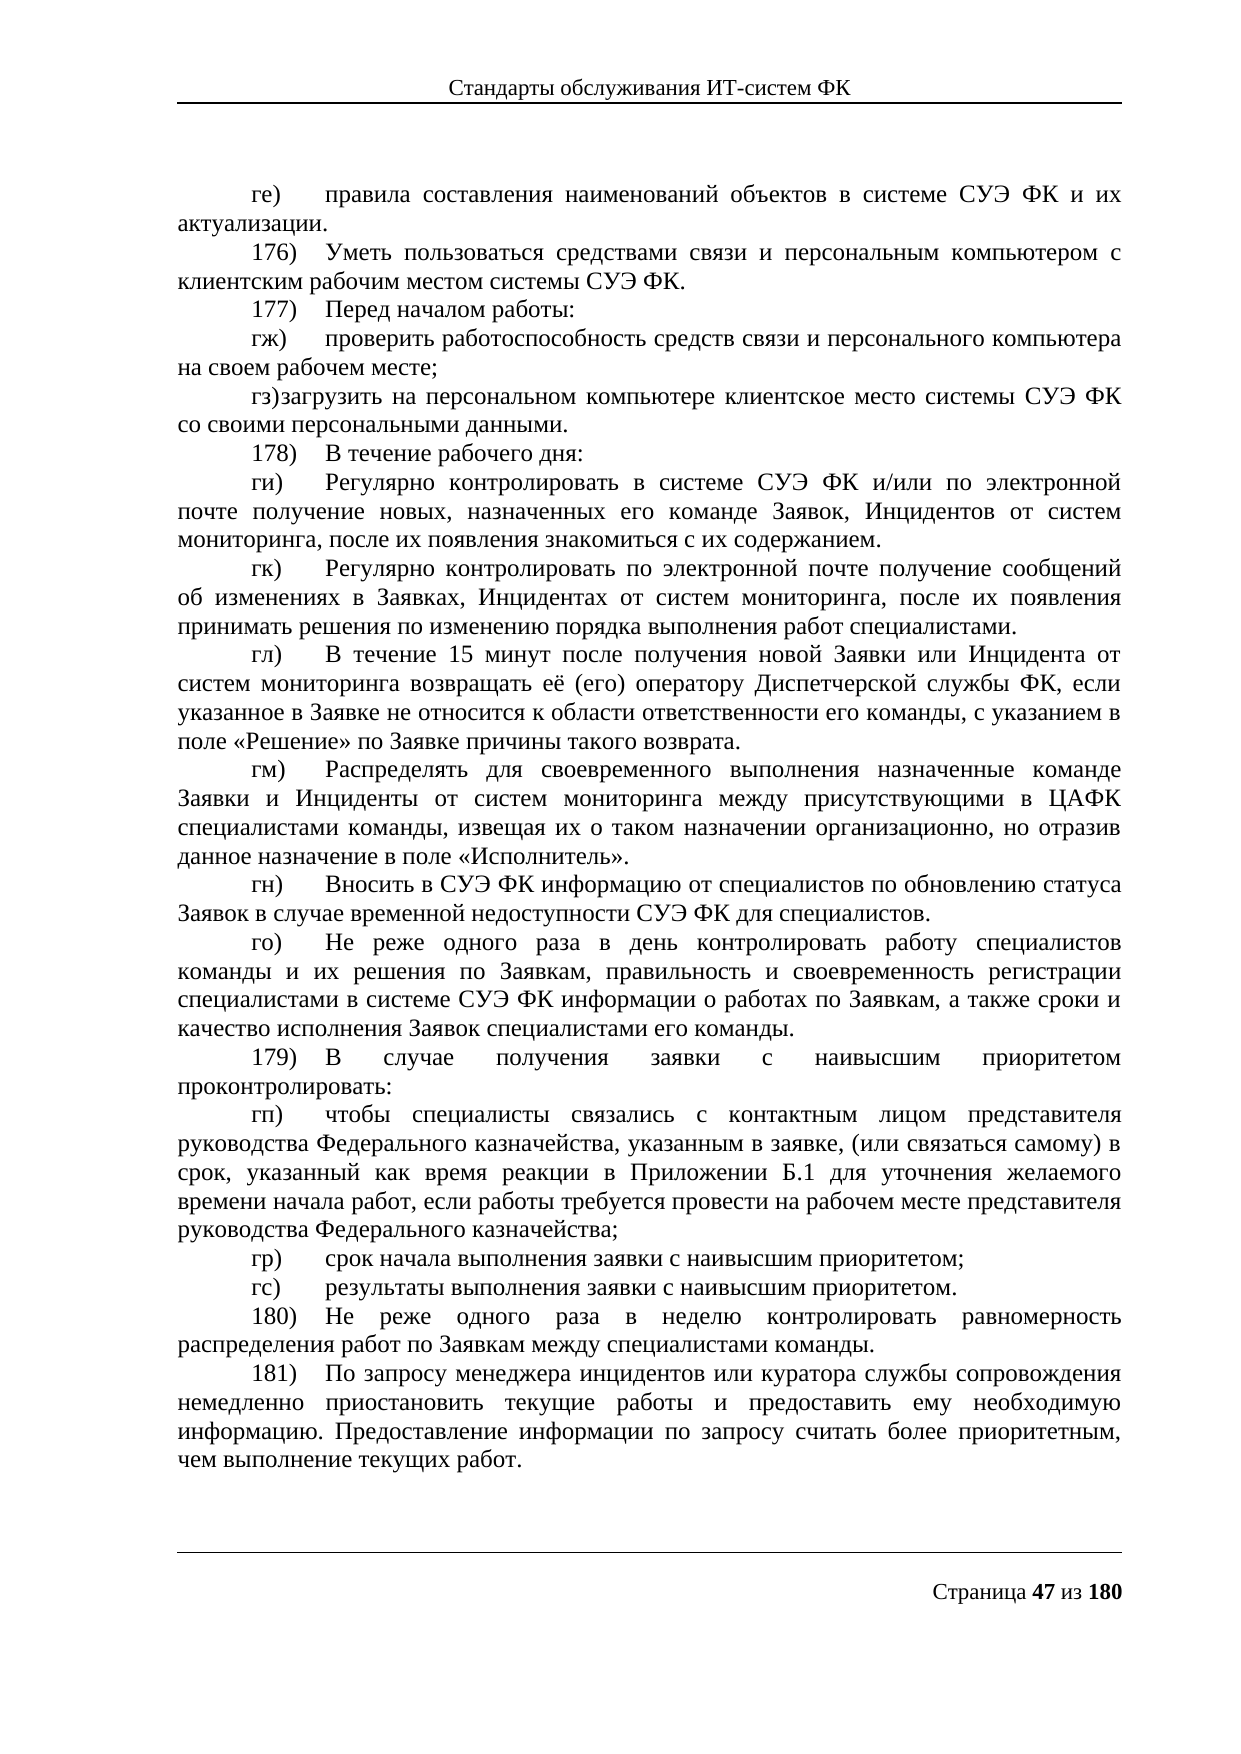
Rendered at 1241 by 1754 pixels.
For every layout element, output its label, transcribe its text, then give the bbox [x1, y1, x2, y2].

text Перед началом работы: [177, 294, 1122, 323]
text По запросу менеджера инцидентов или куратора службы сопровождения немедленно приостановить текущие работы и предоставить ему необходимую информацию. Предоставление информации по запросу считать более приоритетным, чем выполнение текущих работ. [177, 1358, 1122, 1473]
text Регулярно контролировать по электронной почте получение сообщений об изменениях в Заявках, Инцидентах от систем мониторинга, после их появления принимать решения по изменению порядка выполнения работ специалистами. [177, 553, 1122, 639]
text чтобы специалисты связались с контактным лицом представителя руководства Федерального казначейства, указанным в заявке, (или связаться самому) в срок, указанный как время реакции в Приложении Б.1 для уточнения желаемого времени начала работ, если работы требуется провести на рабочем месте представителя руководства Федерального казначейства; [177, 1099, 1122, 1243]
text проверить работоспособность средств связи и персонального компьютера на своем рабочем месте; [177, 323, 1122, 381]
text Уметь пользоваться средствами связи и персональным компьютером с клиентским рабочим местом системы СУЭ ФК. [177, 237, 1122, 294]
text Не реже одного раза в день контролировать работу специалистов команды и их решения по Заявкам, правильность и своевременность регистрации специалистами в системе СУЭ ФК информации о работах по Заявкам, а также сроки и качество исполнения Заявок специалистами его команды. [177, 927, 1122, 1042]
text срок начала выполнения заявки с наивысшим приоритетом; [177, 1243, 1122, 1272]
text В течение рабочего дня: [177, 438, 1122, 467]
text В течение 15 минут после получения новой Заявки или Инцидента от систем мониторинга возвращать её (его) оператору Диспетчерской службы ФК, если указанное в Заявке не относится к области ответственности его команды, с указанием в поле «Решение» по Заявке причины такого возврата. [177, 639, 1122, 754]
text Распределять для своевременного выполнения назначенные команде Заявки и Инциденты от систем мониторинга между присутствующими в ЦАФК специалистами команды, извещая их о таком назначении организационно, но отразив данное назначение в поле «Исполнитель». [177, 754, 1122, 869]
text Не реже одного раза в неделю контролировать равномерность распределения работ по Заявкам между специалистами команды. [177, 1301, 1122, 1358]
text загрузить на персональном компьютере клиентское место системы СУЭ ФК со своими персональными данными. [177, 381, 1122, 438]
text результаты выполнения заявки с наивысшим приоритетом. [177, 1272, 1122, 1301]
text Вносить в СУЭ ФК информацию от специалистов по обновлению статуса Заявок в случае временной недоступности СУЭ ФК для специалистов. [177, 869, 1122, 927]
text В случае получения заявки с наивысшим приоритетом проконтролировать: [177, 1042, 1122, 1099]
text правила составления наименований объектов в системе СУЭ ФК и их актуализации. [177, 179, 1122, 237]
text Регулярно контролировать в системе СУЭ ФК и/или по электронной почте получение новых, назначенных его команде Заявок, Инцидентов от систем мониторинга, после их появления знакомиться с их содержанием. [177, 467, 1122, 553]
